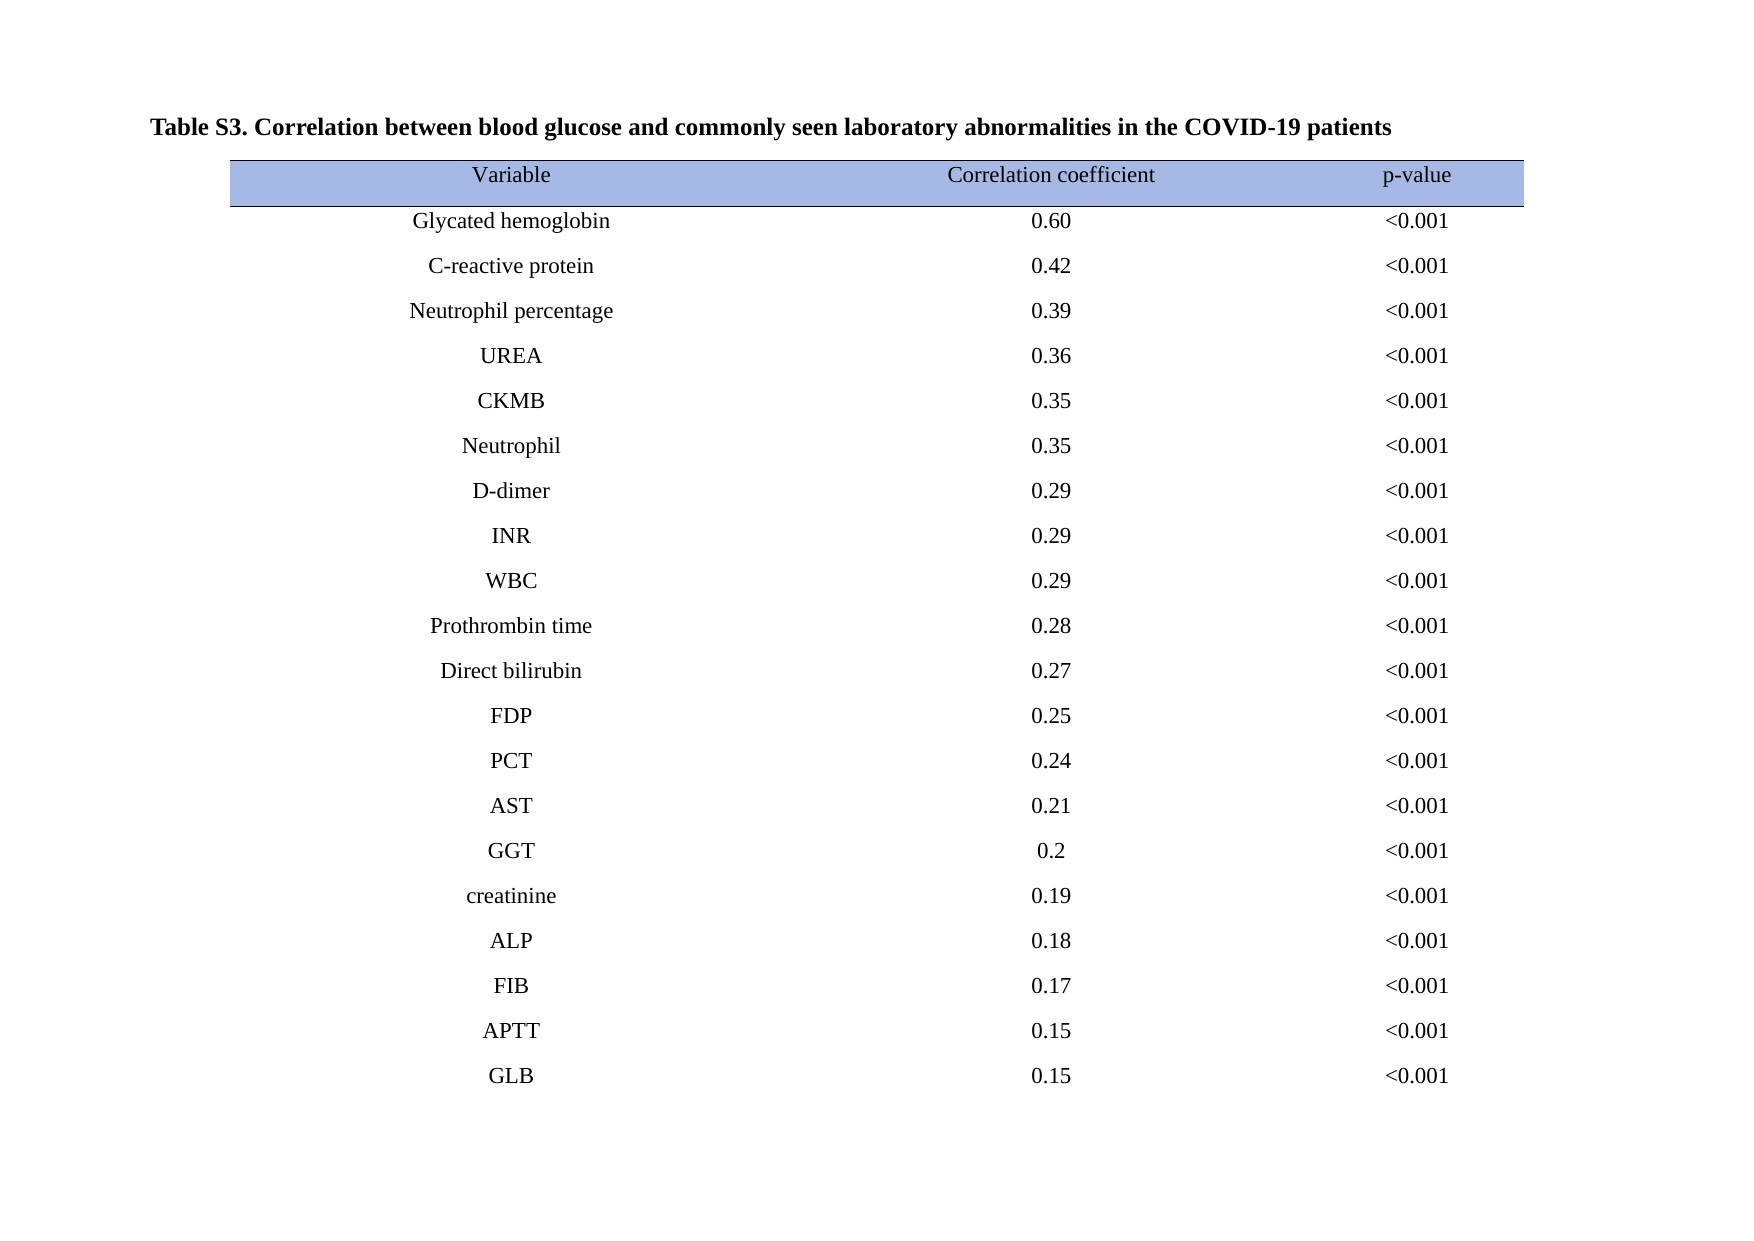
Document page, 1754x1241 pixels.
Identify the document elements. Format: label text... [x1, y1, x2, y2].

table_cell Prothrombin time [230, 612, 792, 657]
table_cell WBC [230, 567, 792, 612]
table_cell 0.15 [792, 1017, 1310, 1062]
table_cell 0.24 [792, 747, 1310, 792]
table_cell Glycated hemoglobin [230, 207, 792, 252]
table_cell <0.001 [1310, 747, 1524, 792]
table_cell <0.001 [1310, 342, 1524, 387]
table_cell <0.001 [1310, 387, 1524, 432]
table_header p-value [1310, 161, 1524, 206]
table_cell <0.001 [1310, 792, 1524, 837]
table_cell Neutrophil percentage [230, 297, 792, 342]
table_cell <0.001 [1310, 432, 1524, 477]
table_cell 0.19 [792, 882, 1310, 927]
table_cell FDP [230, 702, 792, 747]
table_cell <0.001 [1310, 567, 1524, 612]
table_cell 0.60 [792, 207, 1310, 252]
table_cell <0.001 [1310, 612, 1524, 657]
table_cell C-reactive protein [230, 252, 792, 297]
table_cell Direct bilirubin [230, 657, 792, 702]
table_cell 0.29 [792, 477, 1310, 522]
table_cell GLB [230, 1062, 792, 1107]
table_cell <0.001 [1310, 477, 1524, 522]
table_cell 0.39 [792, 297, 1310, 342]
table_cell creatinine [230, 882, 792, 927]
table_cell Neutrophil [230, 432, 792, 477]
table_cell 0.17 [792, 972, 1310, 1017]
table_cell <0.001 [1310, 297, 1524, 342]
table_cell GGT [230, 837, 792, 882]
table_cell 0.15 [792, 1062, 1310, 1107]
table_cell 0.21 [792, 792, 1310, 837]
table_cell 0.29 [792, 567, 1310, 612]
table_cell ALP [230, 927, 792, 972]
table_cell <0.001 [1310, 522, 1524, 567]
table_cell <0.001 [1310, 702, 1524, 747]
text Table S3. Correlation between blood glucose and commonly seen laboratory abnormalities in the COVID-19 patients [150, 112, 1604, 141]
table_cell AST [230, 792, 792, 837]
table_cell 0.28 [792, 612, 1310, 657]
table_header Variable [230, 161, 792, 206]
table_cell INR [230, 522, 792, 567]
table_cell <0.001 [1310, 252, 1524, 297]
table_cell CKMB [230, 387, 792, 432]
table_cell 0.42 [792, 252, 1310, 297]
table_cell <0.001 [1310, 927, 1524, 972]
table_cell 0.18 [792, 927, 1310, 972]
table_cell 0.35 [792, 387, 1310, 432]
table_cell 0.36 [792, 342, 1310, 387]
table_cell <0.001 [1310, 882, 1524, 927]
table_cell <0.001 [1310, 972, 1524, 1017]
table_cell 0.29 [792, 522, 1310, 567]
table_cell D-dimer [230, 477, 792, 522]
table_cell <0.001 [1310, 207, 1524, 252]
table_cell <0.001 [1310, 657, 1524, 702]
table_cell 0.2 [792, 837, 1310, 882]
table_cell UREA [230, 342, 792, 387]
table_cell 0.27 [792, 657, 1310, 702]
table_cell <0.001 [1310, 837, 1524, 882]
table_header Correlation coefficient [792, 161, 1310, 206]
table_cell 0.35 [792, 432, 1310, 477]
table_cell <0.001 [1310, 1062, 1524, 1107]
table_cell PCT [230, 747, 792, 792]
table_cell 0.25 [792, 702, 1310, 747]
table_cell <0.001 [1310, 1017, 1524, 1062]
table_cell FIB [230, 972, 792, 1017]
table_cell APTT [230, 1017, 792, 1062]
